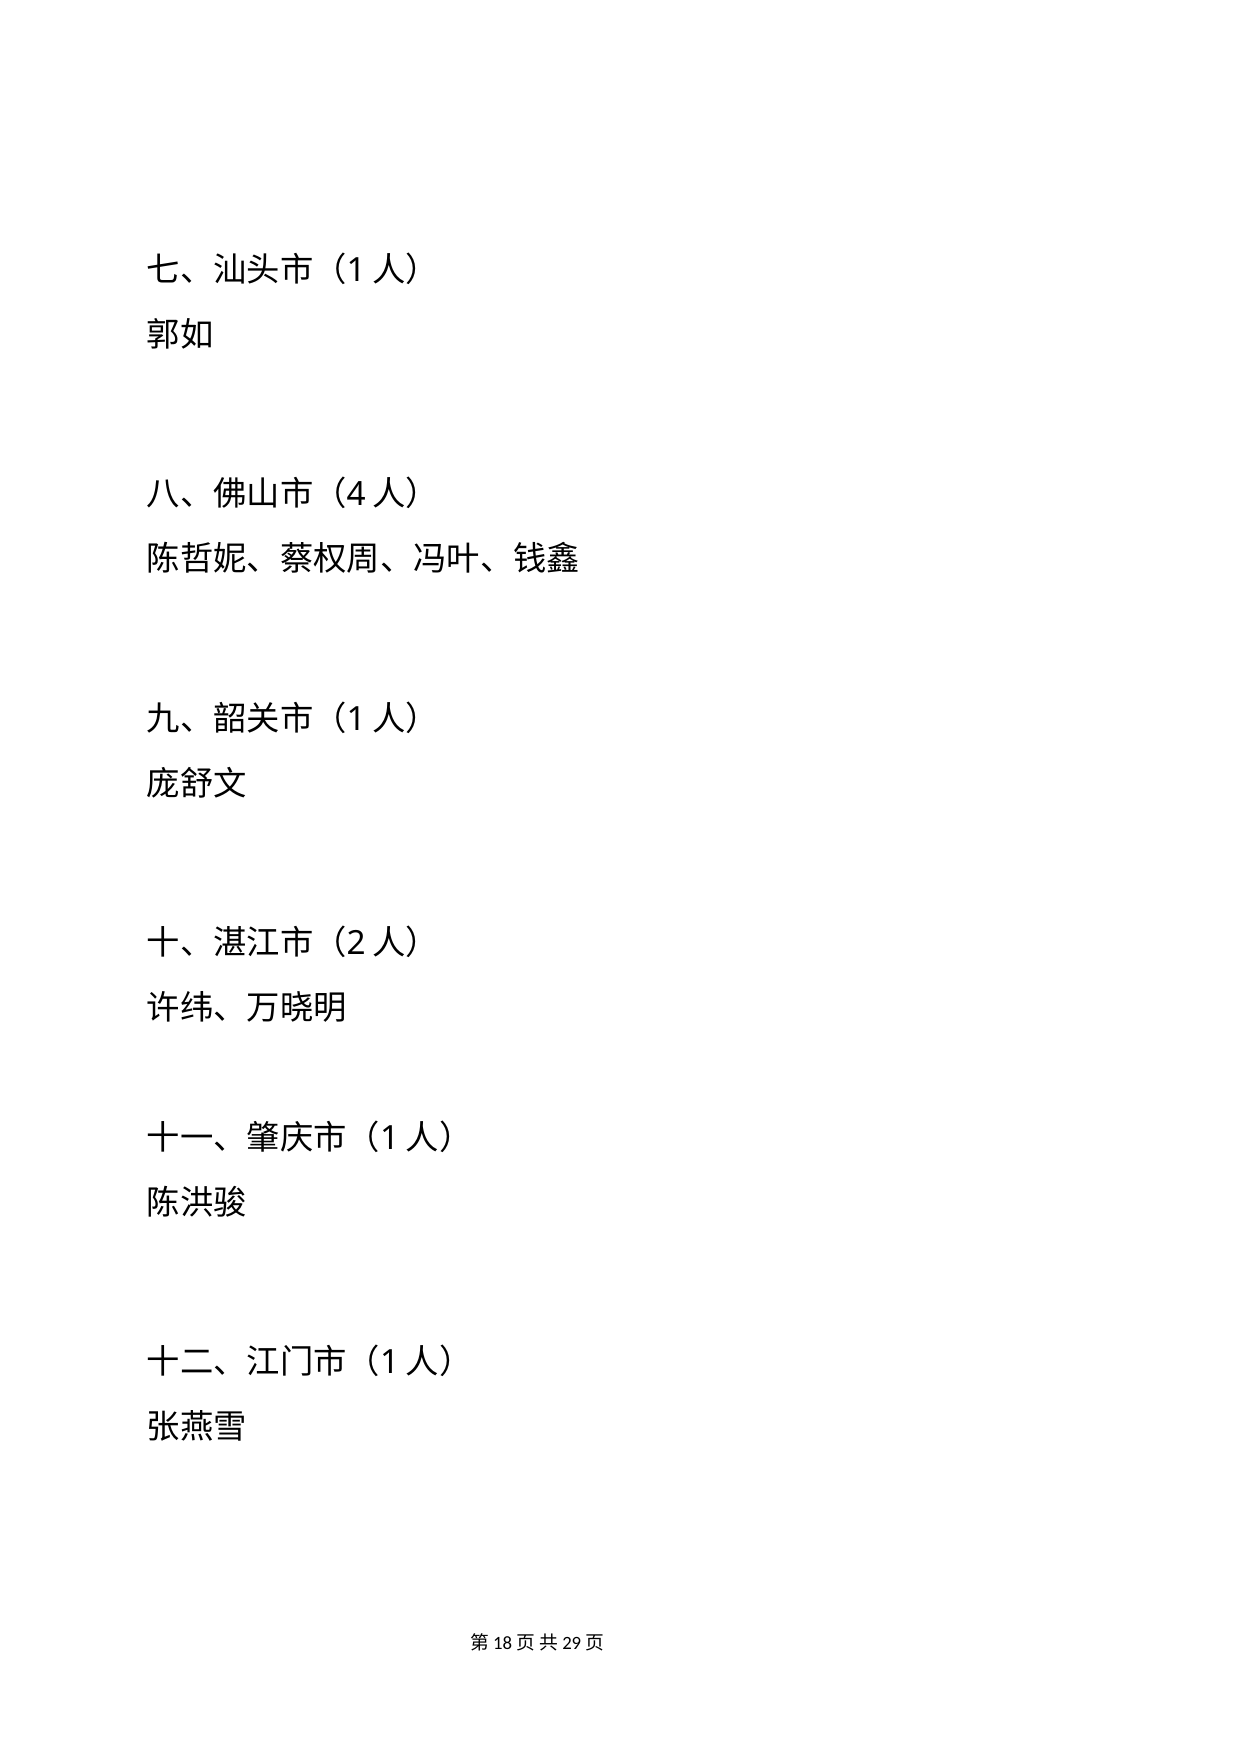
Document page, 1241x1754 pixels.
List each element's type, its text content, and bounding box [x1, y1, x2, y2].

text 十、湛江市（2人） [146, 907, 1094, 972]
text 庞舒文 [146, 748, 1094, 813]
text 七、汕头市（1人） [146, 234, 1094, 299]
text 张燕雪 [146, 1392, 1094, 1457]
text 十二、江门市（1人） [146, 1327, 1094, 1392]
text 郭如 [146, 299, 1094, 364]
text 十一、肇庆市（1人） [146, 1102, 1094, 1167]
text 八、佛山市（4人） [146, 459, 1094, 524]
text 许纬、万晓明 [146, 972, 1094, 1037]
text 陈洪骏 [146, 1167, 1094, 1232]
text 陈哲妮、蔡权周、冯叶、钱鑫 [146, 524, 1094, 589]
text 九、韶关市（1人） [146, 683, 1094, 748]
